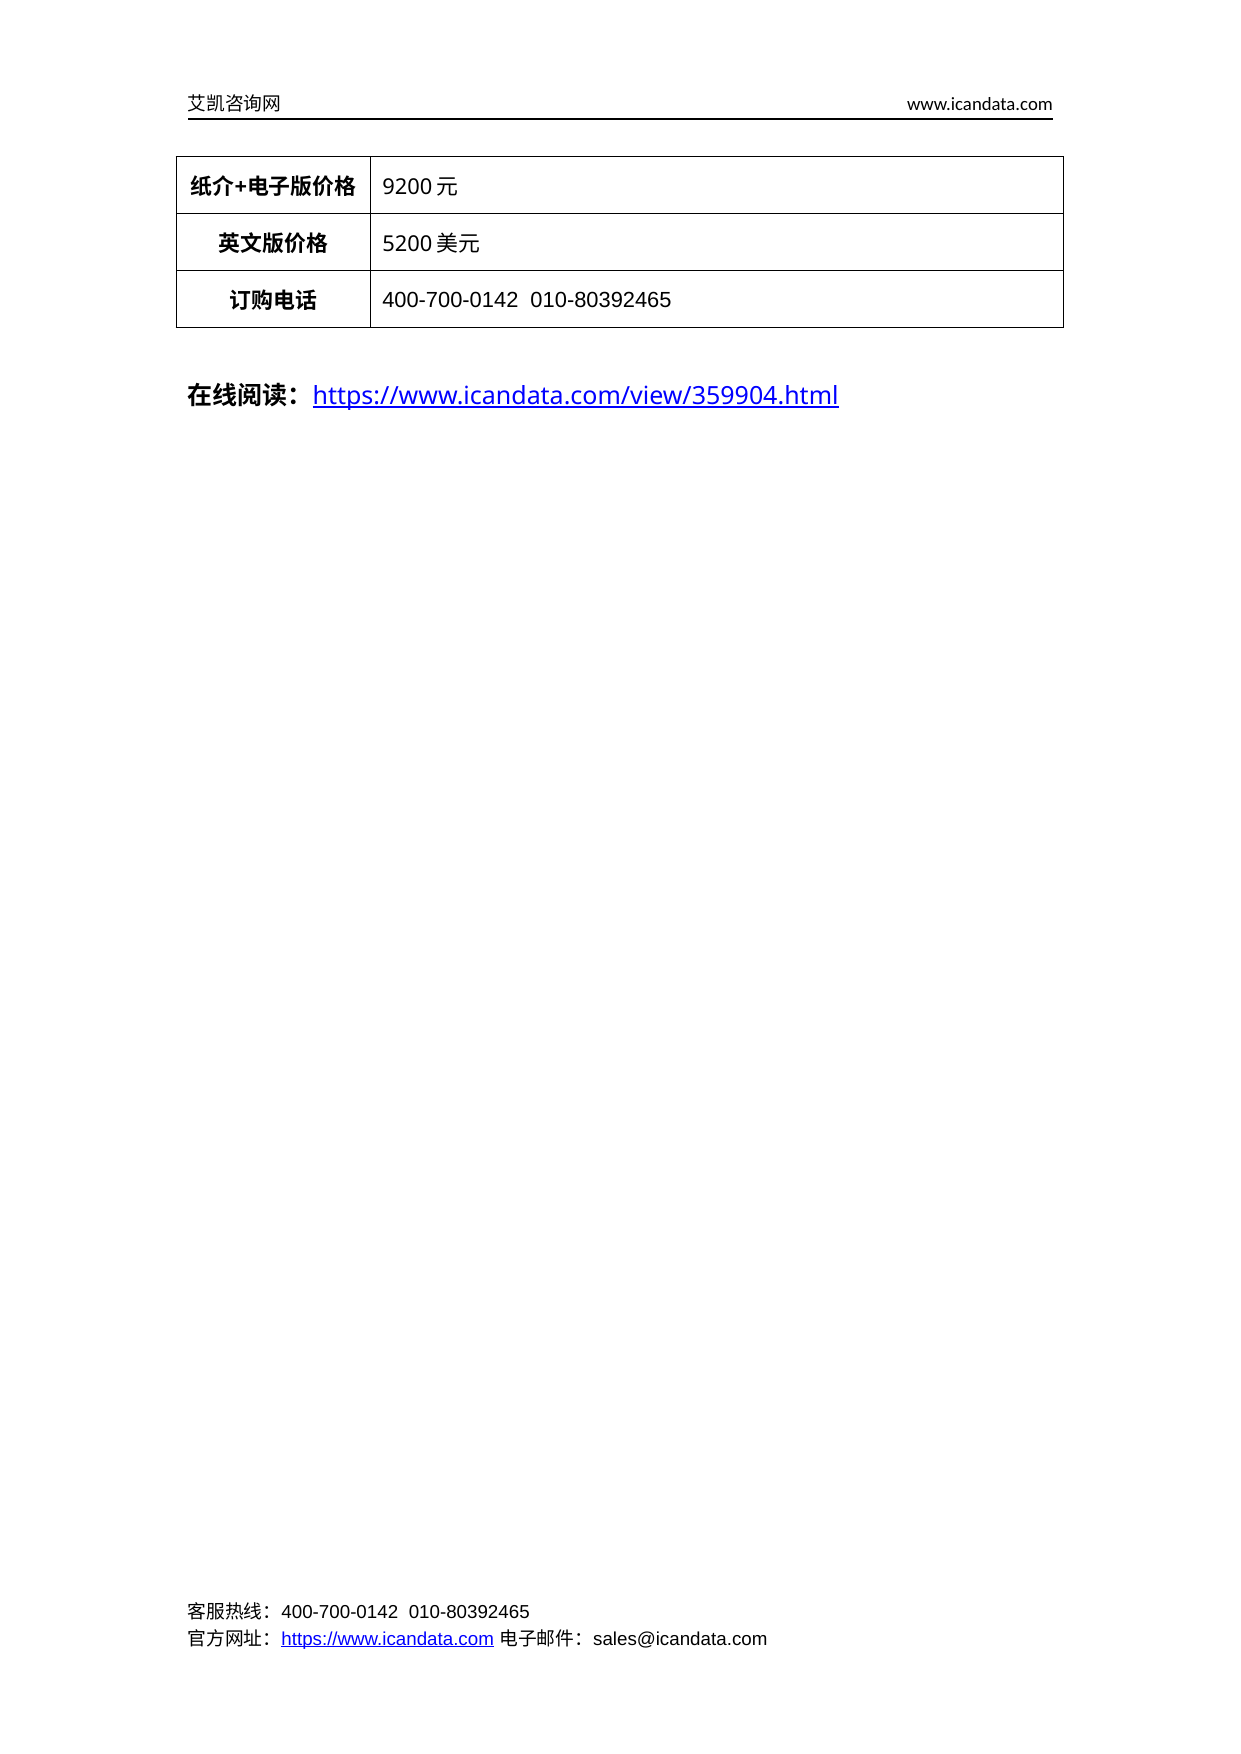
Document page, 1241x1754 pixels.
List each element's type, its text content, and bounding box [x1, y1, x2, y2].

table_cell 纸介+电子版价格 [177, 157, 370, 213]
table_cell 400-700-0142 010-80392465 [371, 271, 1063, 327]
table_cell 英文版价格 [177, 214, 370, 270]
table_cell 订购电话 [177, 271, 370, 327]
table_cell 5200美元 [371, 214, 1063, 270]
table_cell 9200元 [371, 157, 1063, 213]
text 在线阅读：https://www.icandata.com/view/359904.html [187, 361, 1053, 426]
